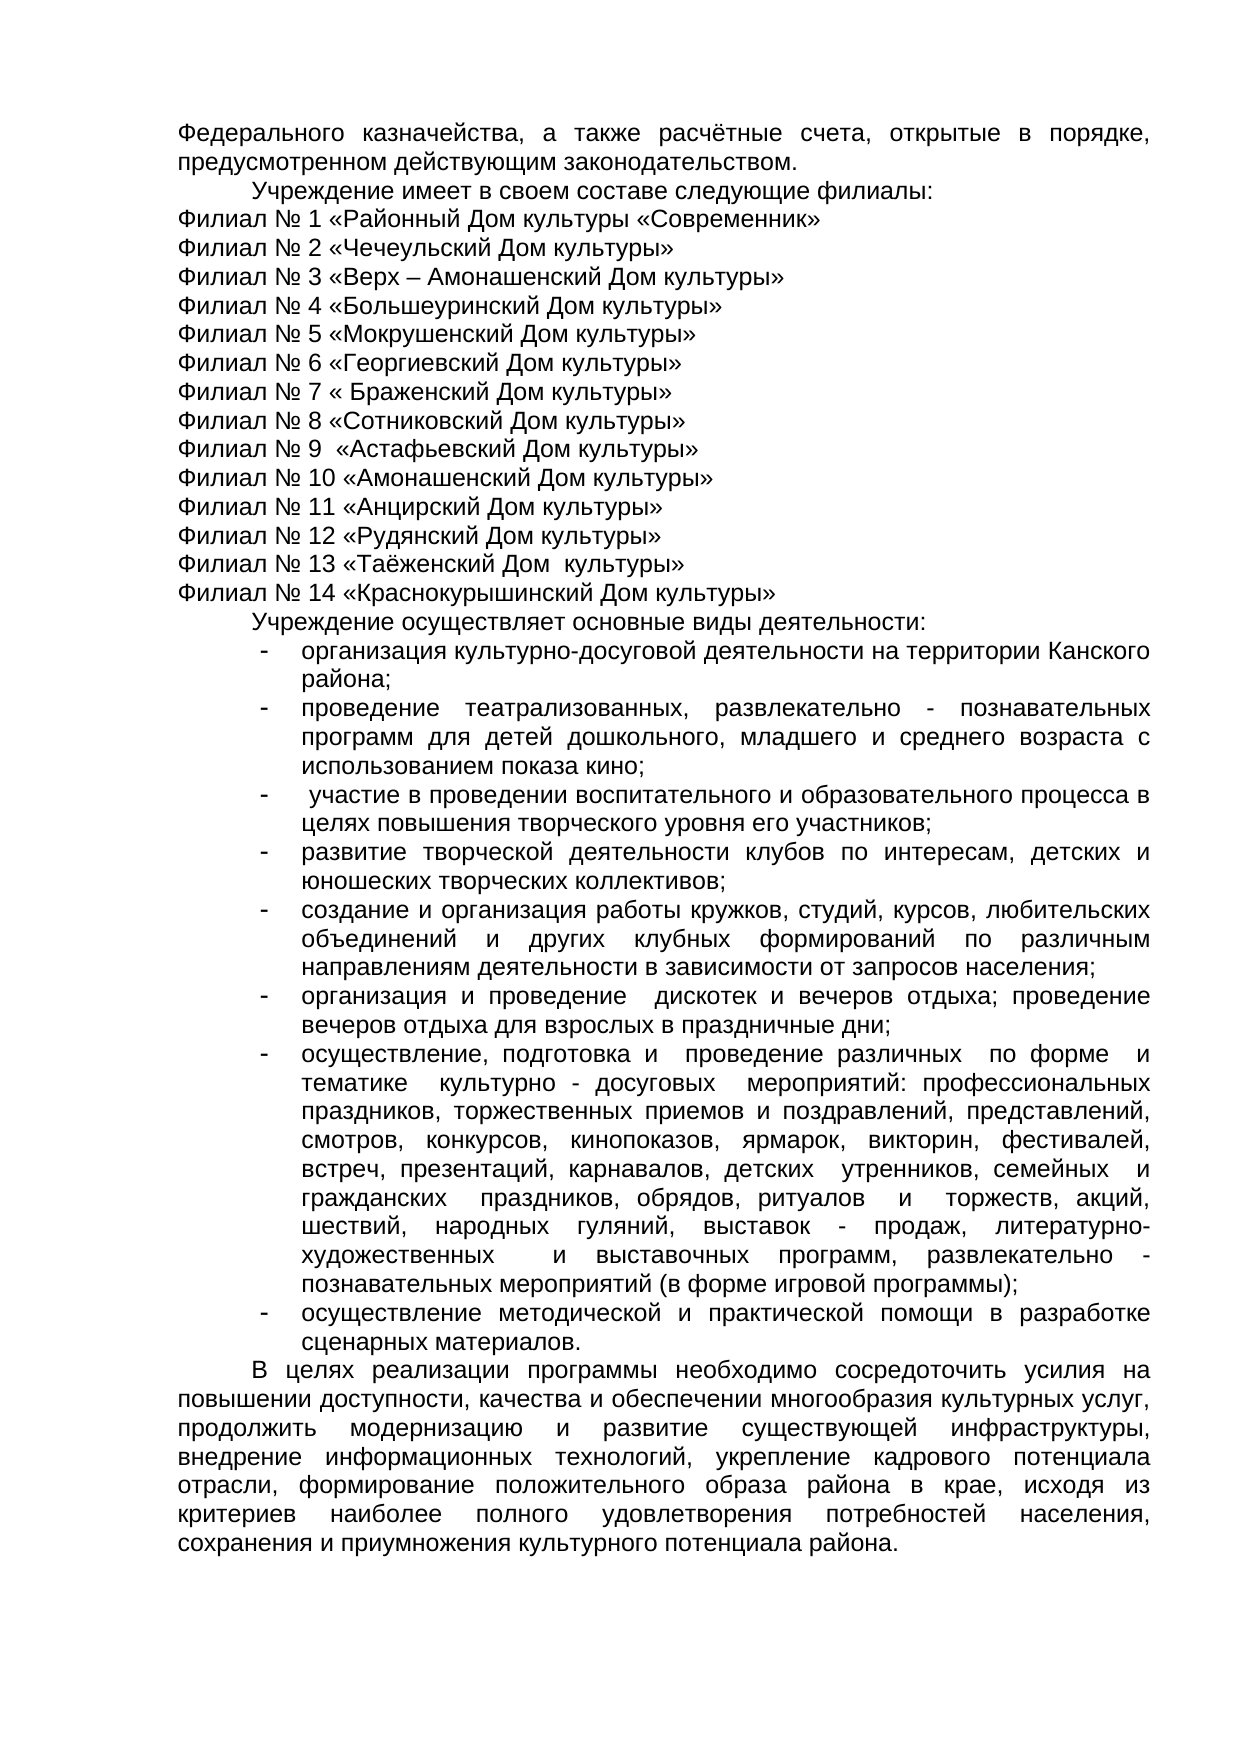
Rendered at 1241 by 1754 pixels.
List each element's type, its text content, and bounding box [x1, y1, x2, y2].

text В целях реализации программы необходимо сосредоточить усилия на повышении доступности, качества и обеспечении многообразия культурных услуг, продолжить модернизацию и развитие существующей инфраструктуры, внедрение информационных технологий, укрепление кадрового потенциала отрасли, формирование положительного образа района в крае, исходя из критериев наиболее полного удовлетворения потребностей населения, сохранения и приумножения культурного потенциала района. [177, 1355, 1152, 1556]
text Филиал № 1 «Районный айонныйДом культуры «Современник» [177, 204, 1152, 233]
text Филиал № 13 «Таёженский Дом культуры» [177, 549, 1152, 578]
text Филиал № 6 «Георгиевский Дом культуры» [177, 348, 1152, 377]
list организация культурно-досуговой деятельности на территории Канского района; [260, 636, 1152, 693]
list развитие творческой деятельности клубов по интересам, детских и юношеских творческих коллективов; [260, 837, 1152, 895]
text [177, 118, 1152, 176]
list организация и проведение дискотек и вечеров отдыха; проведение вечеров отдыха для взрослых в праздничные дни; [260, 981, 1152, 1039]
text Филиал № 5 «Мокрушенский Дом культуры» [177, 319, 1152, 348]
text Учреждение осуществляет основные виды деятельности: [177, 607, 1152, 636]
list создание и организация работы кружков, студий, курсов, любительских объединений и других клубных формирований по различным направлениям деятельности в зависимости от запросов населения; [260, 895, 1152, 981]
list проведение театрализованных, развлекательно - познавательных программ для детей дошкольного, младшего и среднего возраста с использованием показа кино; [260, 693, 1152, 779]
list участие в проведении воспитательного и образовательного процесса в целях повышения творческого уровня его участников; [260, 779, 1152, 837]
text Филиал № 8 «Сотниковский Дом культуры» [177, 406, 1152, 434]
text Филиал № 3 «Верх – Амонашенский Дом культуры» [177, 262, 1152, 291]
text Филиал № 4 «Большеуринский Дом культуры» [177, 291, 1152, 319]
text Филиал № 9 «Астафьевский Дом культуры» [177, 434, 1152, 463]
text Филиал № 2 «Чечеульский Дом культуры» [177, 233, 1152, 262]
text Филиал № 14 «Краснокурышинский Дом культуры» [177, 578, 1152, 607]
list осуществление методической и практической помощи в разработке сценарных материалов. [260, 1298, 1152, 1355]
list осуществление, подготовка и проведение различных по форме и тематике культурно - досуговых мероприятий: профессиональных праздников, торжественных приемов и поздравлений, представлений, смотров, конкурсов, кинопоказов, ярмарок, викторин, фестивалей, встреч, презентаций, карнавалов, детских утренников, семейных и гражданских праздников, обрядов, ритуалов и торжеств, акций, шествий, народных гуляний, выставок - продаж, литературно-художественных и выставочных программ, развлекательно - познавательных мероприятий (в форме игровой программы); [260, 1039, 1152, 1298]
text Учреждение имеет в своем составе следующие филиалы: [177, 176, 1152, 204]
text Филиал № 7 « Браженский Дом культуры» [177, 377, 1152, 406]
text Филиал № 10 «Амонашенский Дом культуры» [177, 463, 1152, 492]
text Филиал № 11 «Анцирский Дом культуры» [177, 492, 1152, 521]
text Филиал № 12 «Рудянский Дом культуры» [177, 521, 1152, 549]
